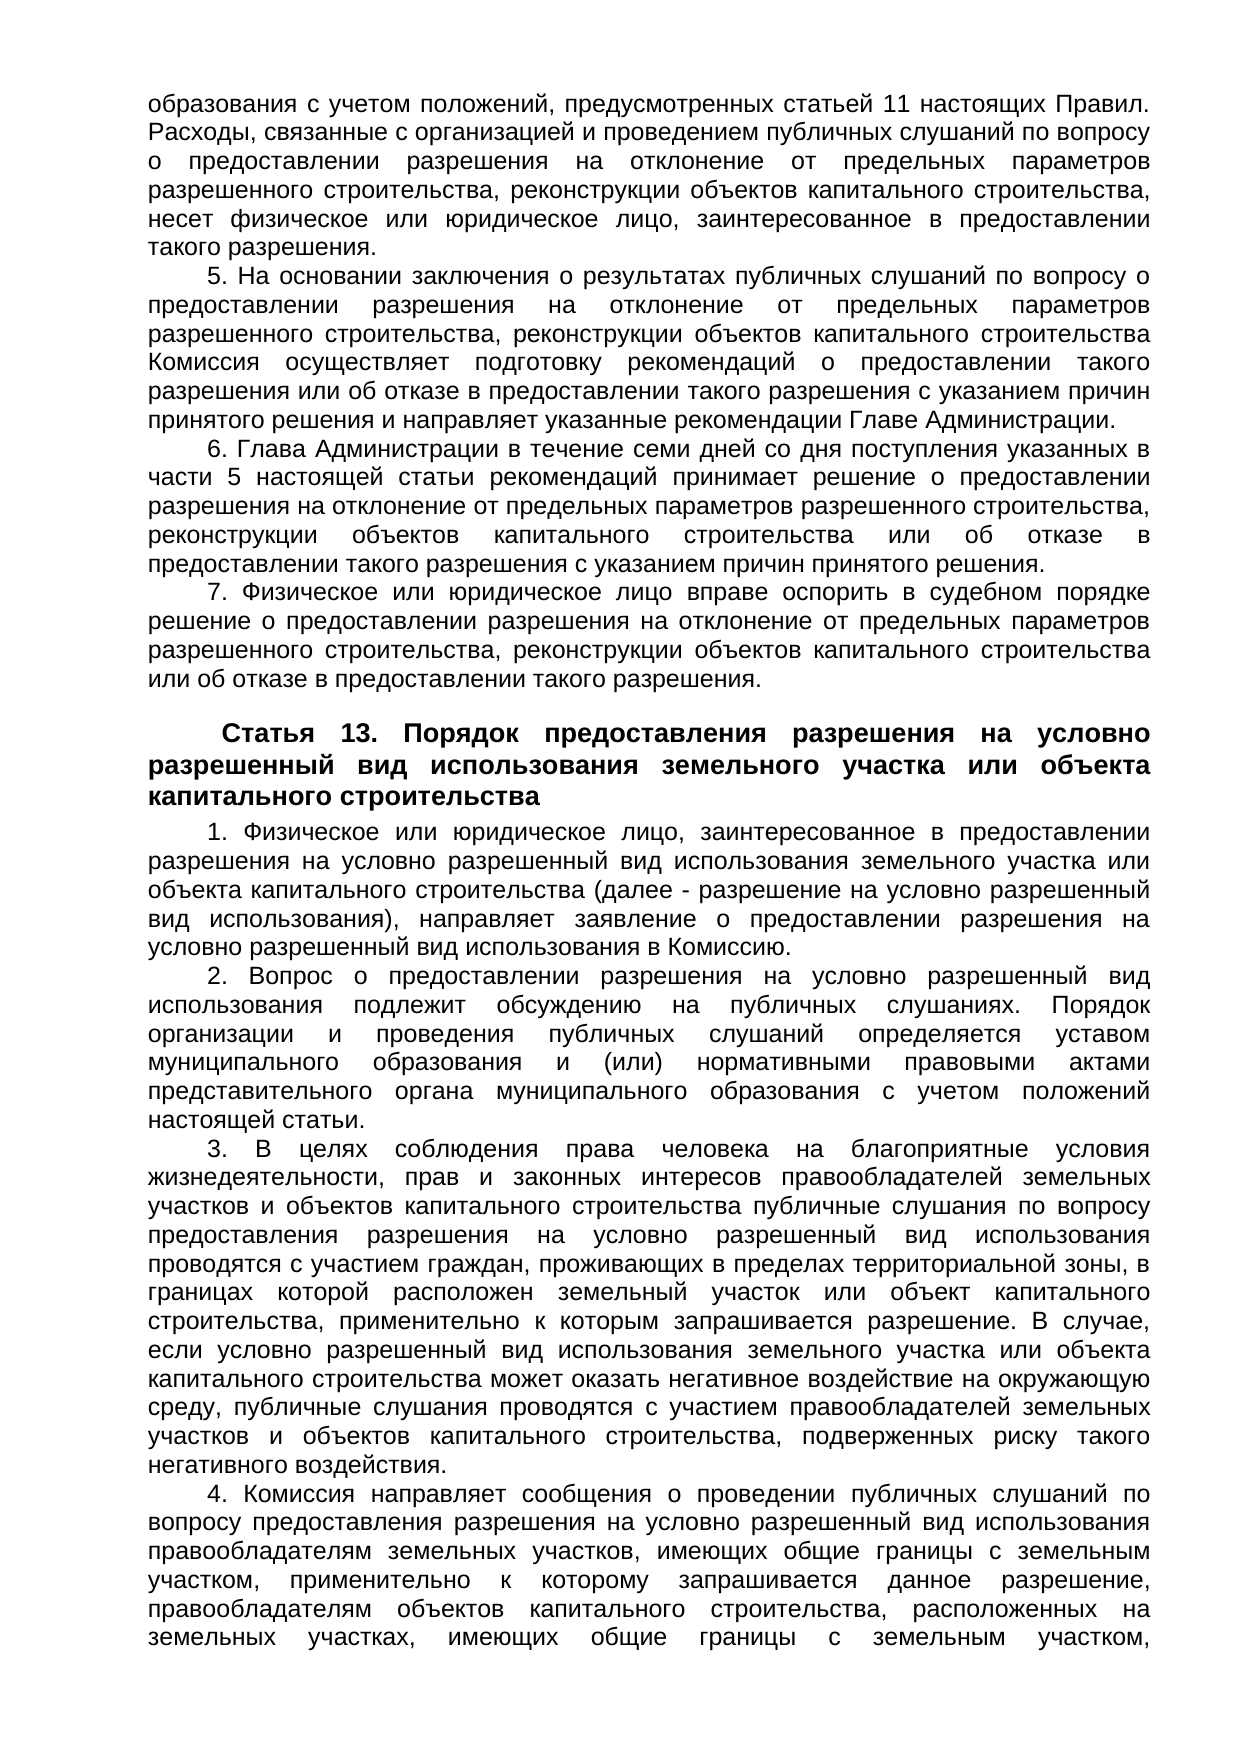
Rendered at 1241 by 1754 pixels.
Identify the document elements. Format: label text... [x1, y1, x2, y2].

text 1. Физическое или юридическое лицо, заинтересованное в предоставлении разрешения на условно разрешенный вид использования земельного участка или объекта капитального строительства (далее - разрешение на условно разрешенный вид использования), направляет заявление о предоставлении разрешения на условно разрешенный вид использования в Комиссию. [148, 817, 1152, 961]
text 6. Глава Администрации в течение семи дней со дня поступления указанных в части 5 настоящей статьи рекомендаций принимает решение о предоставлении разрешения на отклонение от предельных параметров разрешенного строительства, реконструкции объектов капитального строительства или об отказе в предоставлении такого разрешения с указанием причин принятого решения. [148, 434, 1152, 577]
text 2. Вопрос о предоставлении разрешения на условно разрешенный вид использования подлежит обсуждению на публичных слушаниях. Порядок организации и проведения публичных слушаний определяется уставом муниципального образования и (или) нормативными правовыми актами представительного органа муниципального образования с учетом положений настоящей статьи. [148, 961, 1152, 1134]
text 5. На основании заключения о результатах публичных слушаний по вопросу о предоставлении разрешения на отклонение от предельных параметров разрешенного строительства, реконструкции объектов капитального строительства Комиссия осуществляет подготовку рекомендаций о предоставлении такого разрешения или об отказе в предоставлении такого разрешения с указанием причин принятого решения и направляет указанные рекомендации Главе Администрации. [148, 261, 1152, 434]
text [148, 89, 1152, 261]
text Статья 13. Порядок предоставления разрешения на условно разрешенный вид использования земельного участка или объекта капитального строительства [148, 717, 1152, 811]
text 3. В целях соблюдения права человека на благоприятные условия жизнедеятельности, прав и законных интересов правообладателей земельных участков и объектов капитального строительства публичные слушания по вопросу предоставления разрешения на условно разрешенный вид использования проводятся с участием граждан, проживающих в пределах территориальной зоны, в границах которой расположен земельный участок или объект капитального строительства, применительно к которым запрашивается разрешение. В случае, если условно разрешенный вид использования земельного участка или объекта капитального строительства может оказать негативное воздействие на окружающую среду, публичные слушания проводятся с участием правообладателей земельных участков и объектов капитального строительства, подверженных риску такого негативного воздействия. [148, 1134, 1152, 1479]
text 7. Физическое или юридическое лицо вправе оспорить в судебном порядке решение о предоставлении разрешения на отклонение от предельных параметров разрешенного строительства, реконструкции объектов капитального строительства или об отказе в предоставлении такого разрешения. [148, 577, 1152, 692]
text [148, 1479, 1152, 1651]
